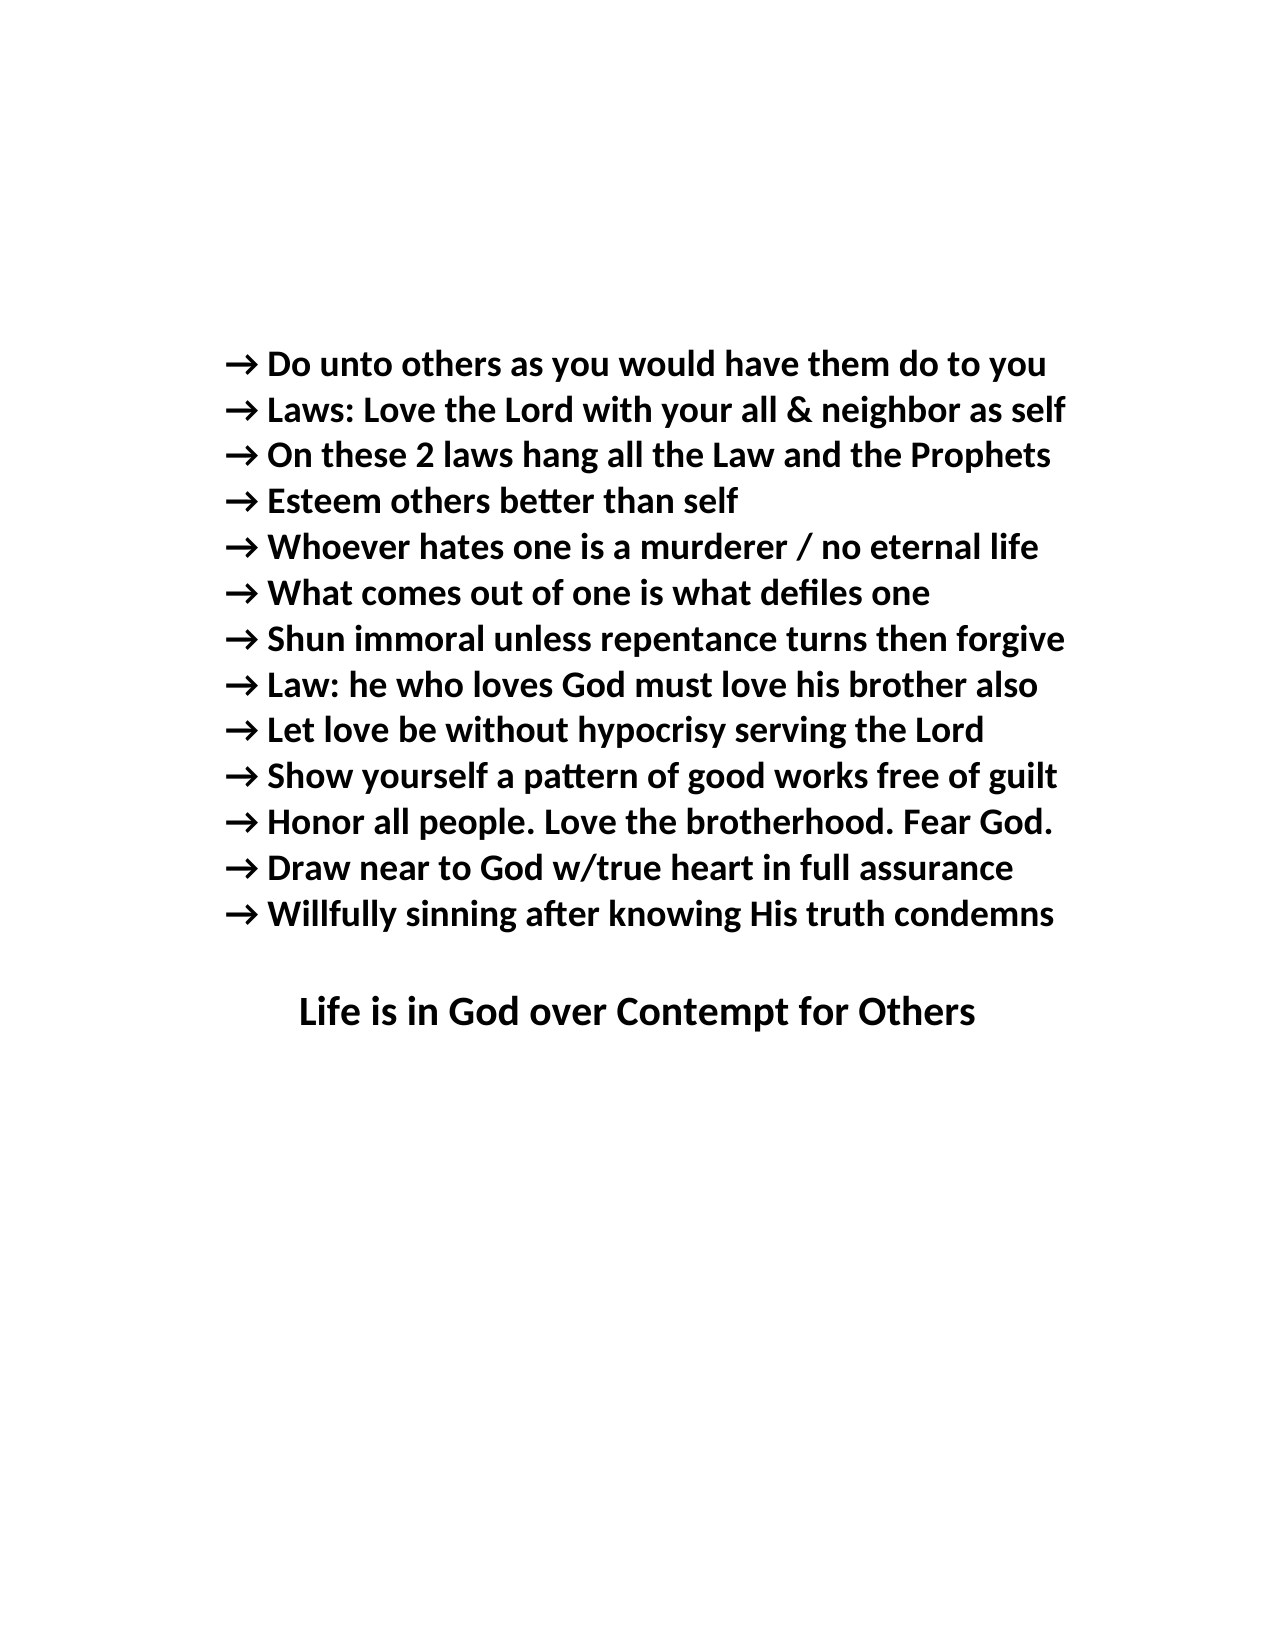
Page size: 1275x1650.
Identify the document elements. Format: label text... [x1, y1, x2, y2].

text → Show yourself a pattern of good works free of guilt [225, 752, 1200, 798]
text → Laws: Love the Lord with your all & neighbor as self [225, 386, 1200, 431]
text → What comes out of one is what defiles one [225, 569, 1200, 615]
text → Honor all people. Love the brotherhood. Fear God. [225, 798, 1200, 844]
text → Do unto others as you would have them do to you [225, 340, 1200, 386]
text → Law: he who loves God must love his brother also [225, 661, 1200, 706]
text → Let love be without hypocrisy serving the Lord [225, 706, 1200, 752]
text → Willfully sinning after knowing His truth condemns [225, 890, 1200, 936]
text → Whoever hates one is a murderer / no eternal life [225, 523, 1200, 569]
text → Shun immoral unless repentance turns then forgive [225, 615, 1200, 661]
text → On these 2 laws hang all the Law and the Prophets [225, 431, 1200, 477]
text → Esteem others better than self [225, 477, 1200, 523]
text → Draw near to God w/true heart in full assurance [225, 844, 1200, 890]
text Life is in God over Contempt for Others [75, 985, 1200, 1036]
